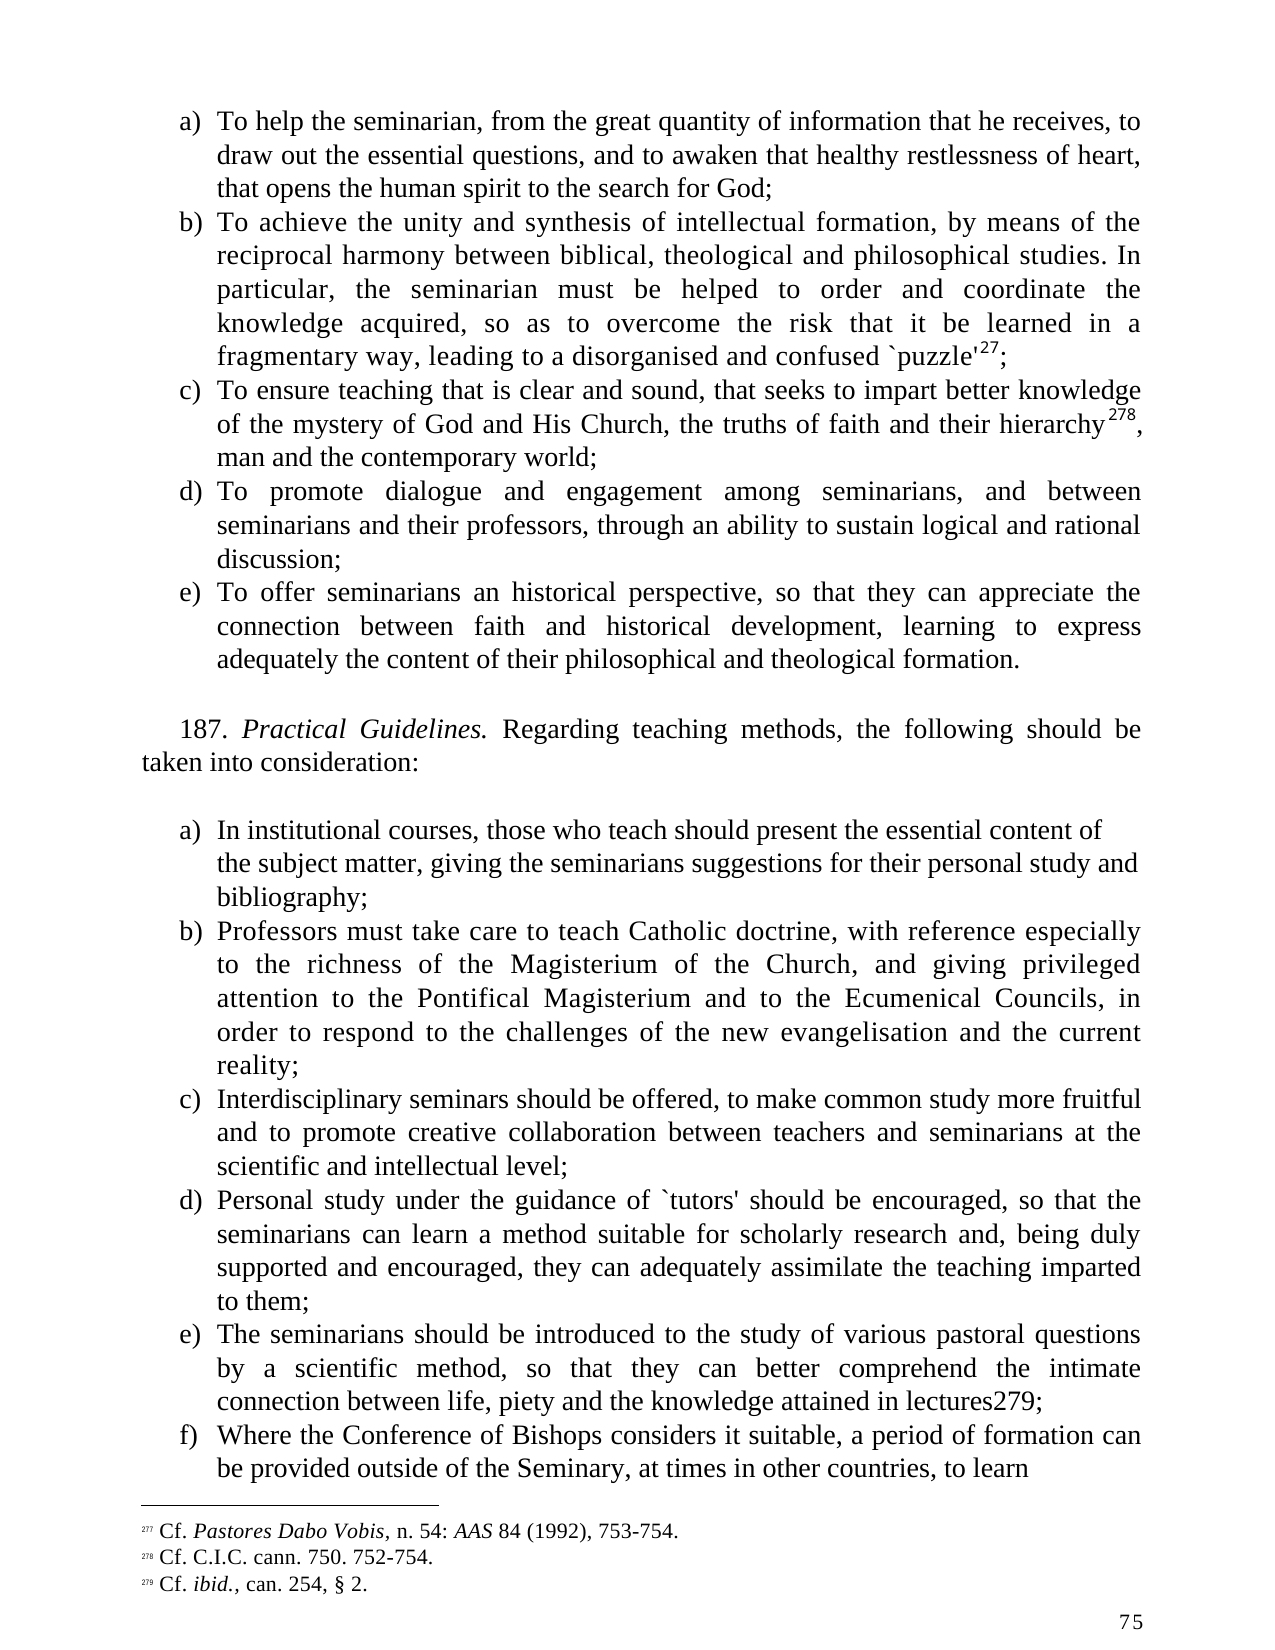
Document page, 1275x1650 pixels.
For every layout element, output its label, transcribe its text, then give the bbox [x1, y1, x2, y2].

list Where the Conference of Bishops considers it suitable, a period of formation can be provided outside of the Seminary, at times in other countries, to learn [179, 1417, 1143, 1484]
text 278 Cf. C.I.C. cann. 750. 752-754. [142, 1544, 1143, 1570]
list To achieve the unity and synthesis of intellectual formation, by means of the reciprocal harmony between biblical, theological and philosophical studies. In particular, the seminarian must be helped to order and coordinate the knowledge acquired, so as to overcome the risk that it be learned in a fragmentary way, leading to a disorganised and confused `puzzle'27; [179, 204, 1143, 372]
list Professors must take care to teach Catholic doctrine, with reference especially to the richness of the Magisterium of the Church, and giving privileged attention to the Pontifical Magisterium and to the Ecumenical Councils, in order to respond to the challenges of the new evangelisation and the current reality; [179, 913, 1143, 1081]
text 187. Practical Guidelines. Regarding teaching methods, the following should be taken into consideration: [142, 711, 1143, 778]
list To offer seminarians an historical perspective, so that they can appreciate the connection between faith and historical development, learning to express adequately the content of their philosophical and theological formation. [179, 575, 1143, 675]
list In institutional courses, those who teach should present the essential content of the subject matter, giving the seminarians suggestions for their personal study and bibliography; [179, 812, 1143, 913]
list The seminarians should be introduced to the study of various pastoral questions by a scientific method, so that they can better comprehend the intimate connection between life, piety and the knowledge attained in lectures279; [179, 1317, 1143, 1417]
list To help the seminarian, from the great quantity of information that he receives, to draw out the essential questions, and to awaken that healthy restlessness of heart, that opens the human spirit to the search for God; [179, 104, 1143, 204]
list To ensure teaching that is clear and sound, that seeks to impart better knowledge of the mystery of God and His Church, the truths of faith and their hierarchy278, man and the contemporary world; [179, 373, 1143, 473]
text 75 [142, 1610, 1143, 1634]
text 279 Cf. ibid., can. 254, § 2. [142, 1570, 1143, 1596]
list To promote dialogue and engagement among seminarians, and between seminarians and their professors, through an ability to sustain logical and rational discussion; [179, 474, 1143, 575]
text 277 Cf. Pastores Dabo Vobis, n. 54: AAS 84 (1992), 753-754. [142, 1517, 1143, 1543]
list Personal study under the guidance of `tutors' should be encouraged, so that the seminarians can learn a method suitable for scholarly research and, being duly supported and encouraged, they can adequately assimilate the teaching imparted to them; [179, 1183, 1143, 1317]
list Interdisciplinary seminars should be offered, to make common study more fruitful and to promote creative collaboration between teachers and seminarians at the scientific and intellectual level; [179, 1081, 1143, 1182]
